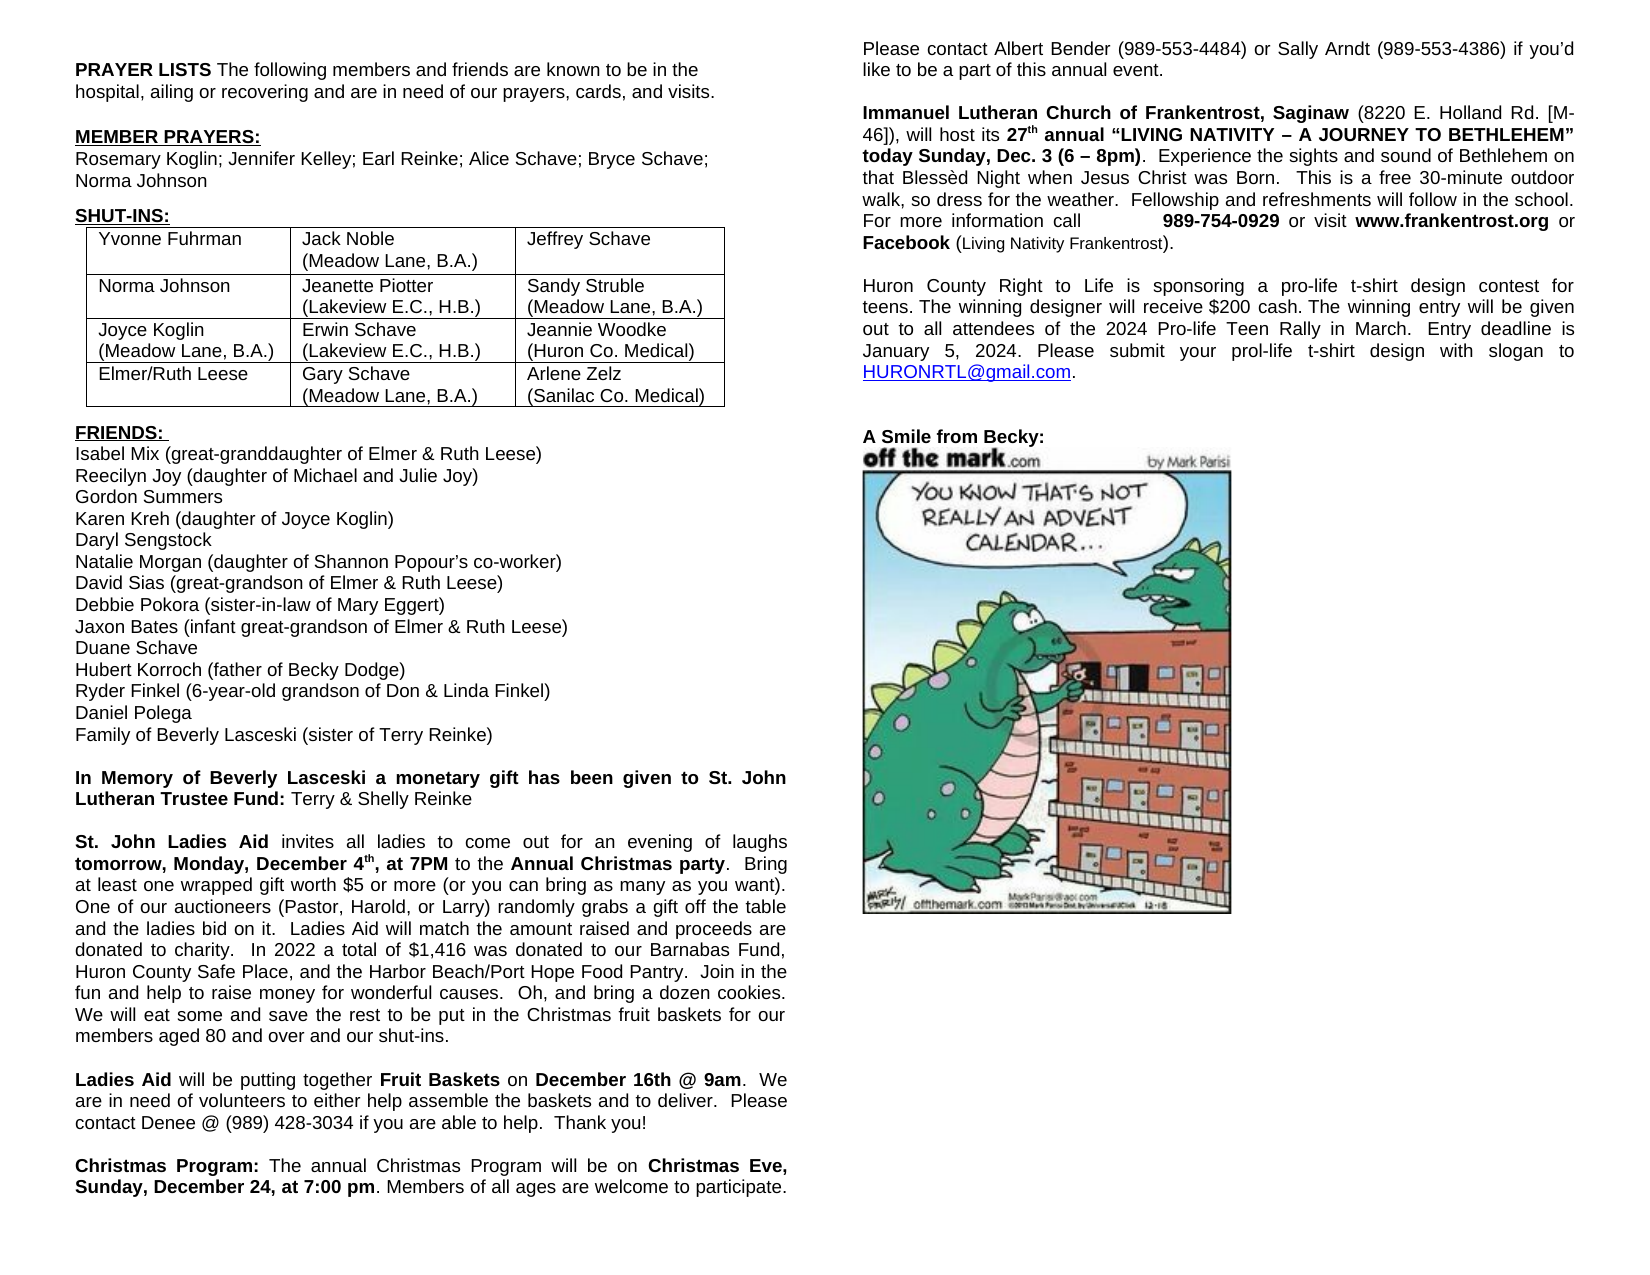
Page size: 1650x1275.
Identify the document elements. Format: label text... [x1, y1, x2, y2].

text Gordon Summers [75, 486, 787, 508]
text Ryder Finkel (6-year-old grandson of Don & Linda Finkel) [75, 680, 787, 702]
text Christmas Program: The annual Christmas Program will be on Christmas Eve, Sunday, December 24, at 7:00 pm. Members of all ages are welcome to participate. Please contact Albert Bender (989-553-4484) or Sally Arndt (989-553-4386) if you’d like to be a part of this annual event. [75, 1154, 787, 1198]
text Hubert Korroch (father of Becky Dodge) [75, 659, 787, 680]
text Family of Beverly Lasceski (sister of Terry Reinke) [75, 723, 787, 745]
text Daniel Polega [75, 702, 787, 723]
text A Smile from Becky: [862, 426, 1575, 447]
text Immanuel Lutheran Church of Frankentrost, Saginaw (8220 E. Holland Rd. [M-46]), will host its 27th annual “LIVING NATIVITY – A JOURNEY TO BETHLEHEM” today Sunday, Dec. 3 (6 – 8pm). Experience the sights and sound of Bethlehem on that Blessèd Night when Jesus Christ was Born. This is a free 30-minute outdoor walk, so dress for the weather. Fellowship and refreshments will follow in the school. For more information call 989-754-0929 or visit www.frankentrost.org or Facebook (Living Nativity Frankentrost). [862, 102, 1575, 253]
text David Sias (great-grandson of Elmer & Ruth Leese) [75, 572, 787, 594]
text Daryl Sengstock [75, 529, 787, 551]
table_cell Norma Johnson [87, 275, 290, 318]
text Duane Schave [75, 637, 787, 659]
text SHUT-INS: [75, 205, 787, 227]
table_cell Jeannie Woodke (Huron Co. Medical) [516, 319, 724, 362]
table_cell Erwin Schave (Lakeview E.C., H.B.) [291, 319, 515, 362]
text Karen Kreh (daughter of Joyce Koglin) [75, 508, 787, 529]
text St. John Ladies Aid invites all ladies to come out for an evening of laughs tomorrow, Monday, December 4th, at 7PM to the Annual Christmas party. Bring at least one wrapped gift worth $5 or more (or you can bring as many as you want). One of our auctioneers (Pastor, Harold, or Larry) randomly grabs a gift off the table and the ladies bid on it. Ladies Aid will match the amount raised and proceeds are donated to charity. In 2022 a total of $1,416 was donated to our Barnabas Fund, Huron County Safe Place, and the Harbor Beach/Port Hope Food Pantry. Join in the fun and help to raise money for wonderful causes. Oh, and bring a dozen cookies. We will eat some and save the rest to be put in the Christmas fruit baskets for our members aged 80 and over and our shut-ins. [75, 831, 787, 1047]
text Isabel Mix (great-granddaughter of Elmer & Ruth Leese) [75, 443, 787, 464]
text MEMBER PRAYERS: Rosemary Koglin; Jennifer Kelley; Earl Reinke; Alice Schave; Bryce Schave; Norma Johnson [75, 126, 787, 191]
picture [862, 447, 1232, 914]
text hospital, ailing or recovering and are in need of our prayers, cards, and visits. [75, 81, 787, 126]
table_cell Elmer/Ruth Leese [87, 363, 290, 406]
table_header Yvonne Fuhrman [87, 228, 290, 273]
text Christmas Program: The annual Christmas Program will be on Christmas Eve, Sunday, December 24, at 7:00 pm. Members of all ages are welcome to participate. Please contact Albert Bender (989-553-4484) or Sally Arndt (989-553-4386) if you’d like to be a part of this annual event. [862, 37, 1575, 81]
table_cell Jeanette Piotter (Lakeview E.C., H.B.) [291, 275, 515, 318]
text Ladies Aid will be putting together Fruit Baskets on December 16th @ 9am. We are in need of volunteers to either help assemble the baskets and to deliver. Please contact Denee @ (989) 428-3034 if you are able to help. Thank you! [75, 1068, 787, 1133]
table_header Jeffrey Schave [516, 228, 724, 273]
text In Memory of Beverly Lasceski a monetary gift has been given to St. John Lutheran Trustee Fund: Terry & Shelly Reinke [75, 766, 787, 809]
text FRIENDS: [74, 421, 778, 443]
table_cell Sandy Struble (Meadow Lane, B.A.) [516, 275, 724, 318]
text Debbie Pokora (sister-in-law of Mary Eggert) [75, 594, 787, 616]
table_cell Arlene Zelz (Sanilac Co. Medical) [516, 363, 724, 406]
text Jaxon Bates (infant great-grandson of Elmer & Ruth Leese) [75, 616, 787, 637]
table_cell Gary Schave (Meadow Lane, B.A.) [291, 363, 515, 406]
text Natalie Morgan (daughter of Shannon Popour’s co-worker) [75, 551, 787, 572]
text PRAYER LISTS The following members and friends are known to be in the [75, 59, 787, 81]
table_cell Joyce Koglin (Meadow Lane, B.A.) [87, 319, 290, 362]
text Reecilyn Joy (daughter of Michael and Julie Joy) [75, 464, 787, 486]
table_header Jack Noble (Meadow Lane, B.A.) [291, 228, 515, 273]
text Huron County Right to Life is sponsoring a pro-life t-shirt design contest for teens. The winning designer will receive $200 cash. The winning entry will be given out to all attendees of the 2024 Pro-life Teen Rally in March. Entry deadline is January 5, 2024. Please submit your prol-life t-shirt design with slogan to HURONRTL@gmail.com. [862, 275, 1575, 382]
